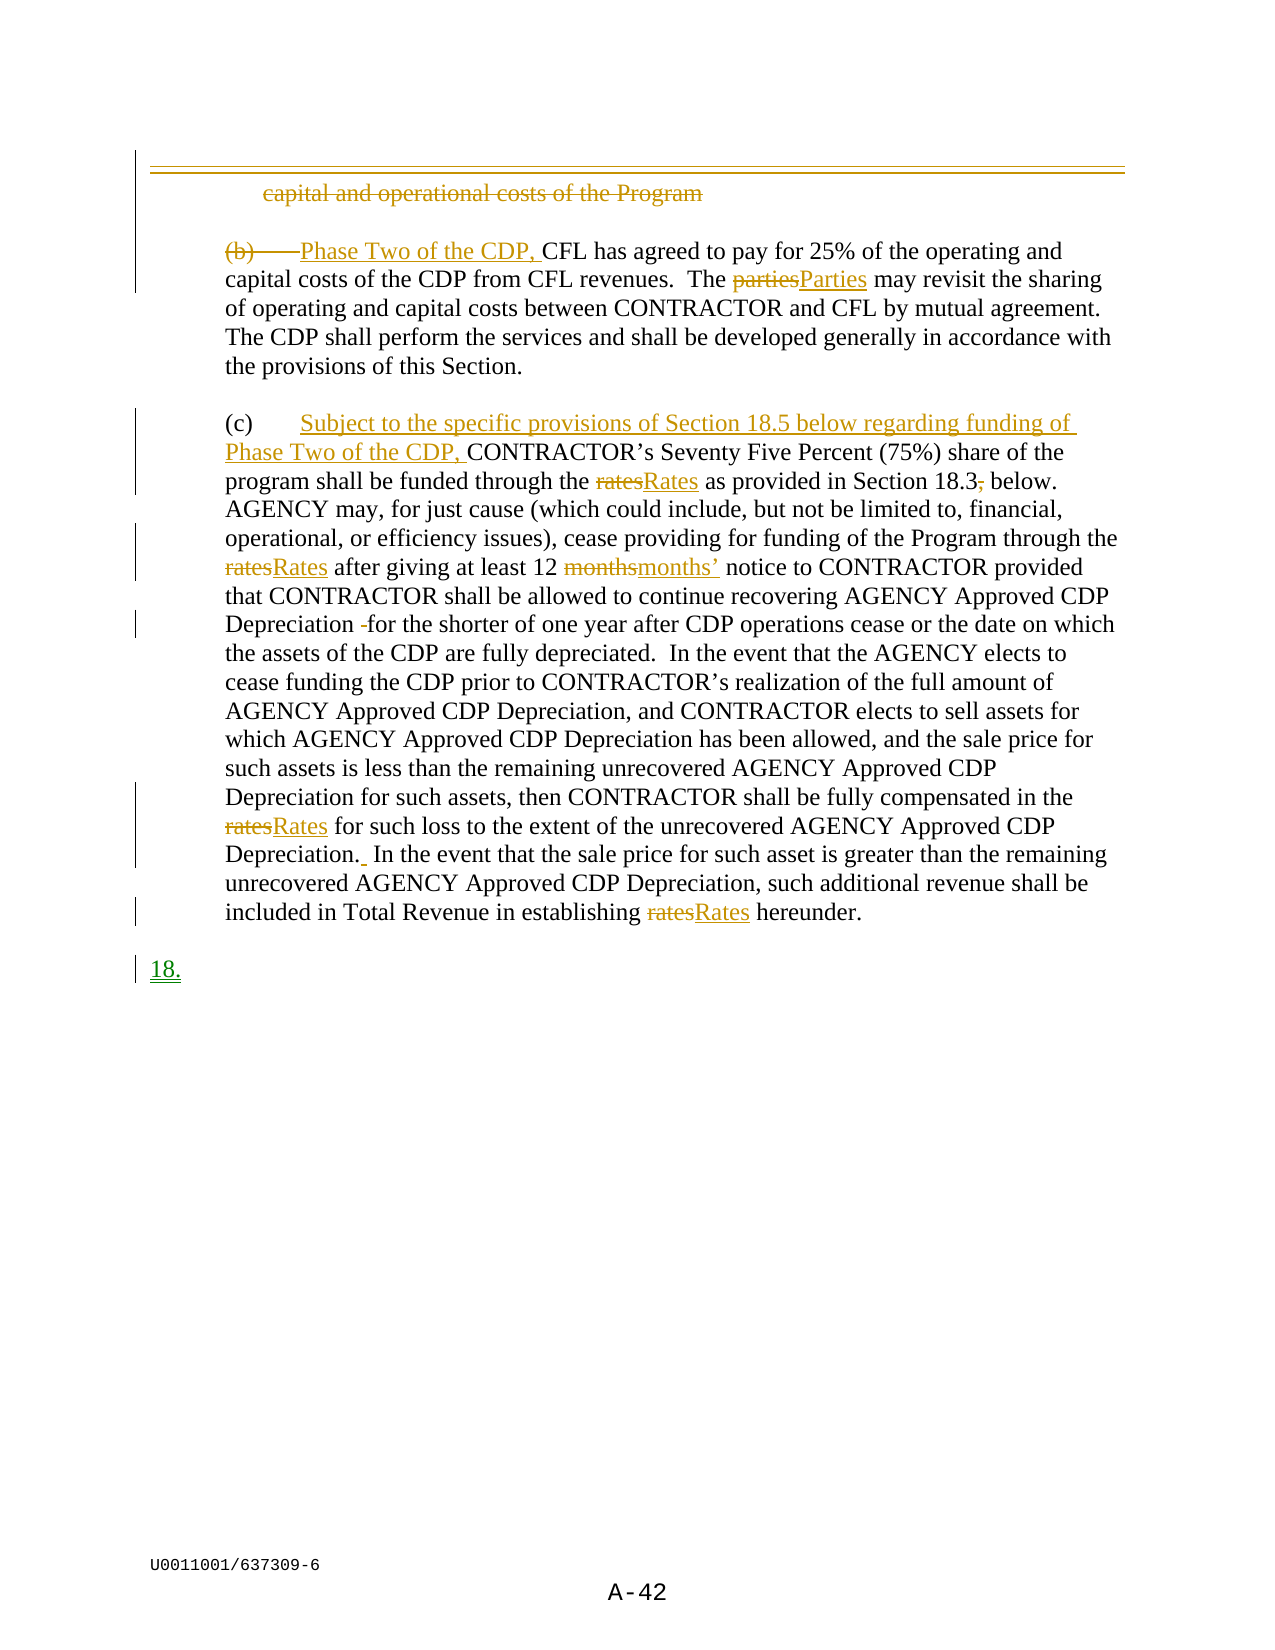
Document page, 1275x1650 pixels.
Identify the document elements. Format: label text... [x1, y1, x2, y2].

text CFL has agreed to pay for 25% of the operating and capital costs of the CDP from CFL revenues. The may revisit the sharing of operating and capital costs between CONTRACTOR and CFL by mutual agreement. The CDP shall perform the services and shall be developed generally in accordance with the provisions of this Section. [225, 236, 1125, 379]
text (c) CONTRACTOR’s Seventy Five Percent (75%) share of the program shall be funded through the as provided in Section 18.3 below. AGENCY may, for just cause (which could include, but not be limited to, financial, operational, or efficiency issues), cease providing for funding of the Program through the after giving at least 12 notice to CONTRACTOR provided that CONTRACTOR shall be allowed to continue recovering AGENCY Approved CDP Depreciation for the shorter of one year after CDP operations cease or the date on which the assets of the CDP are fully depreciated. In the event that the AGENCY elects to cease funding the CDP prior to CONTRACTOR’s realization of the full amount of AGENCY Approved CDP Depreciation, and CONTRACTOR elects to sell assets for which AGENCY Approved CDP Depreciation has been allowed, and the sale price for such assets is less than the remaining unrecovered AGENCY Approved CDP Depreciation for such assets, then CONTRACTOR shall be fully compensated in the for such loss to the extent of the unrecovered AGENCY Approved CDP Depreciation. In the event that the sale price for such asset is greater than the remaining unrecovered AGENCY Approved CDP Depreciation, such additional revenue shall be included in Total Revenue in establishing hereunder. [225, 408, 1125, 926]
